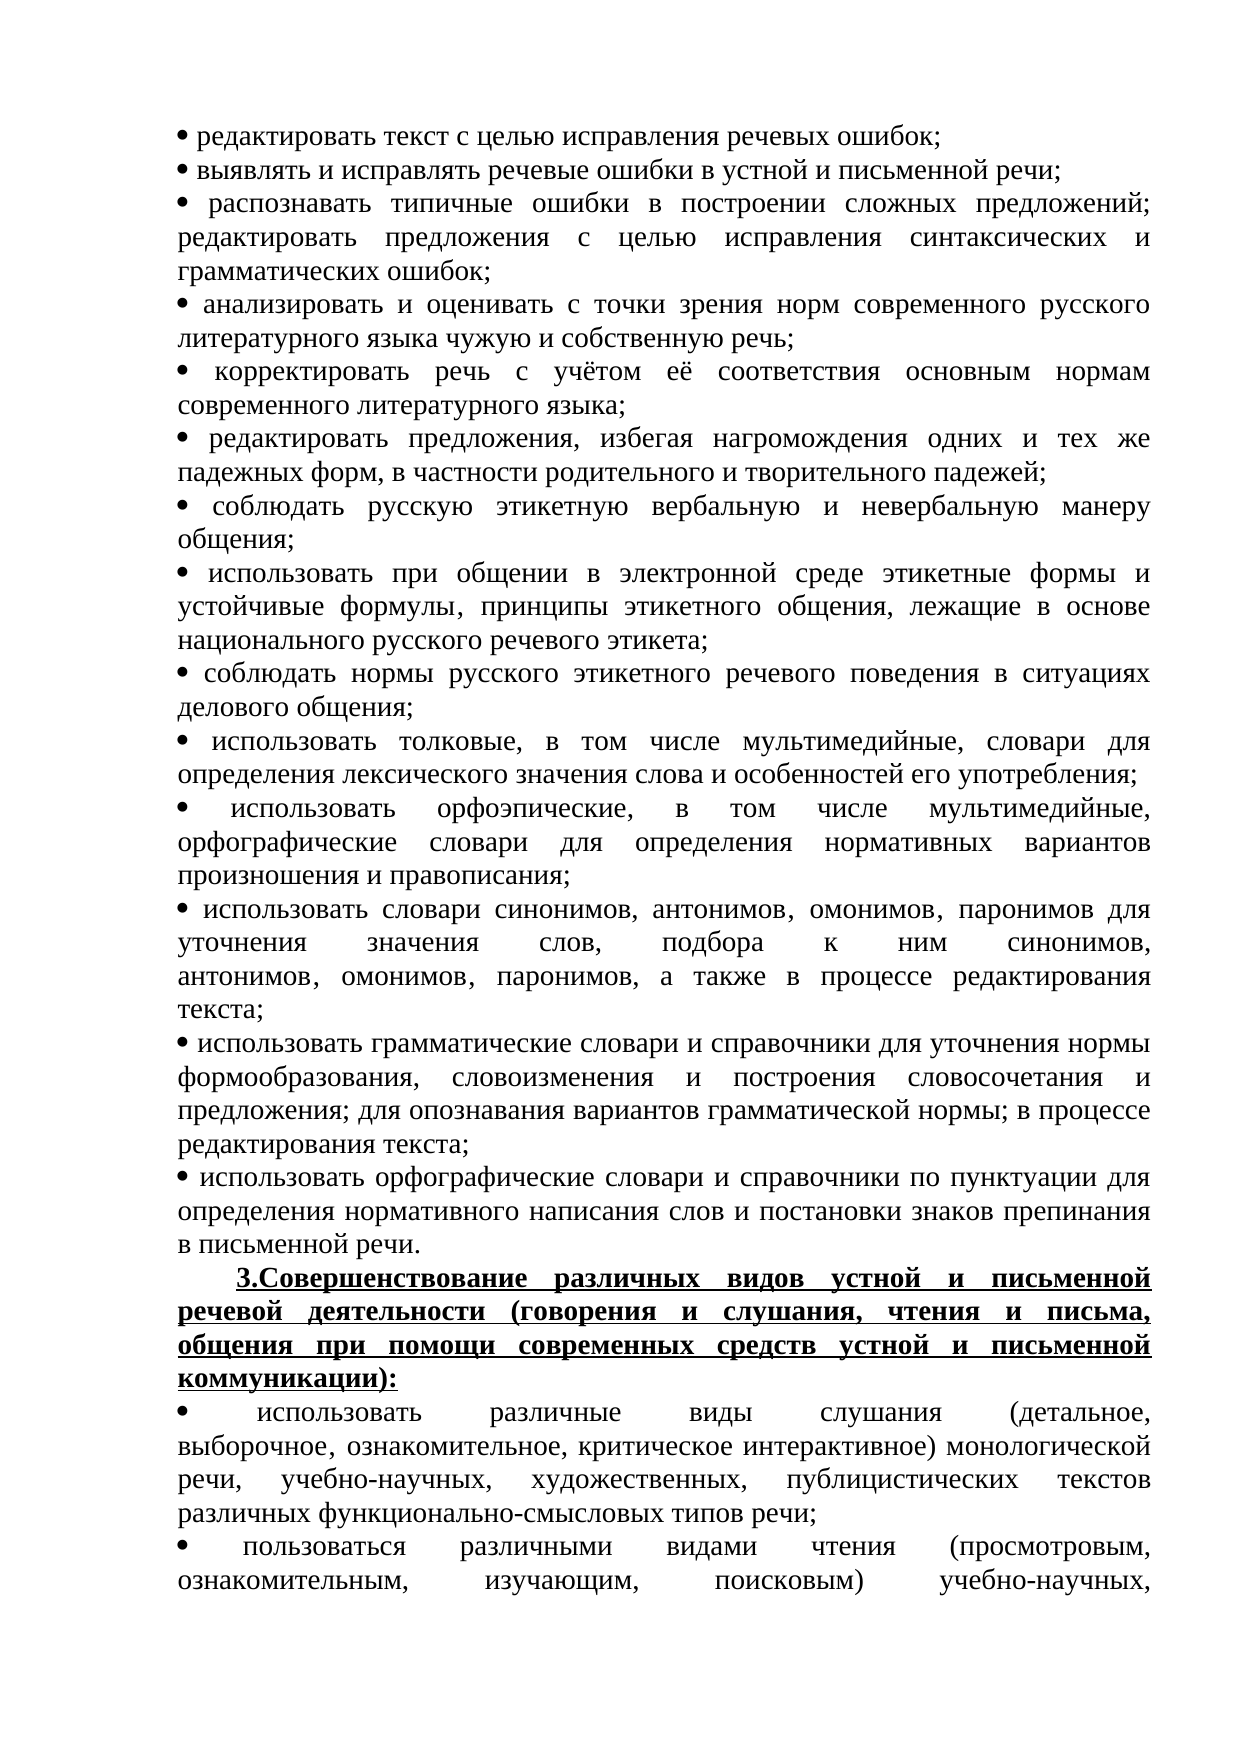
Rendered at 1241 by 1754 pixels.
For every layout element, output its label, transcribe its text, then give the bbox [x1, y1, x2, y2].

text корректировать речь с учётом её соответствия основным нормам современного литературного языка; [177, 353, 1152, 421]
text распознавать типичные ошибки в построении сложных предложений; редактировать предложения с целью исправления синтаксических и грамматических ошибок; [177, 185, 1152, 286]
text соблюдать русскую этикетную вербальную и невербальную манеру общения; [177, 488, 1152, 555]
text соблюдать нормы русского этикетного речевого поведения в ситуациях делового общения; [177, 656, 1152, 723]
text использовать грамматические словари и справочники для уточнения нормы формообразования, словоизменения и построения словосочетания и предложения; для опознавания вариантов грамматической нормы; в процессе редактирования текста; [177, 1025, 1152, 1159]
text 3.Совершенствование различных видов устной и письменной речевой деятельности (говорения и слушания, чтения и письма, общения при помощи современных средств устной и письменной коммуникации): [177, 1357, 1152, 1394]
text выявлять и исправлять речевые ошибки в устной и письменной речи; [177, 152, 1152, 185]
text использовать при общении в электронной среде этикетные формы и устойчивые формулы‚ принципы этикетного общения, лежащие в основе национального русского речевого этикета; [177, 555, 1152, 656]
text использовать орфоэпические, в том числе мультимедийные, орфографические словари для определения нормативных вариантов произношения и правописания; [177, 790, 1152, 891]
text использовать различные виды слушания (детальное, выборочное‚ ознакомительное, критическое интерактивное) монологической речи, учебно-научных, художественных, публицистических текстов различных функционально-смысловых типов речи; [177, 1394, 1152, 1528]
text редактировать предложения, избегая нагромождения одних и тех же падежных форм, в частности родительного и творительного падежей; [177, 421, 1152, 488]
text 3.Совершенствование различных видов устной и письменной речевой деятельности (говорения и слушания, чтения и письма, общения при помощи современных средств устной и письменной коммуникации): [177, 1260, 1152, 1356]
text редактировать текст с целью исправления речевых ошибок; [177, 118, 1152, 152]
text использовать словари синонимов, антонимов‚ омонимов‚ паронимов для уточнения значения слов, подбора к ним синонимов, антонимов‚ омонимов‚ паронимов, а также в процессе редактирования текста; [177, 891, 1152, 1025]
text анализировать и оценивать с точки зрения норм современного русского литературного языка чужую и собственную речь; [177, 286, 1152, 353]
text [177, 1528, 1152, 1596]
text использовать орфографические словари и справочники по пунктуации для определения нормативного написания слов и постановки знаков препинания в письменной речи. [177, 1159, 1152, 1260]
text использовать толковые, в том числе мультимедийные, словари для определения лексического значения слова и особенностей его употребления; [177, 723, 1152, 790]
